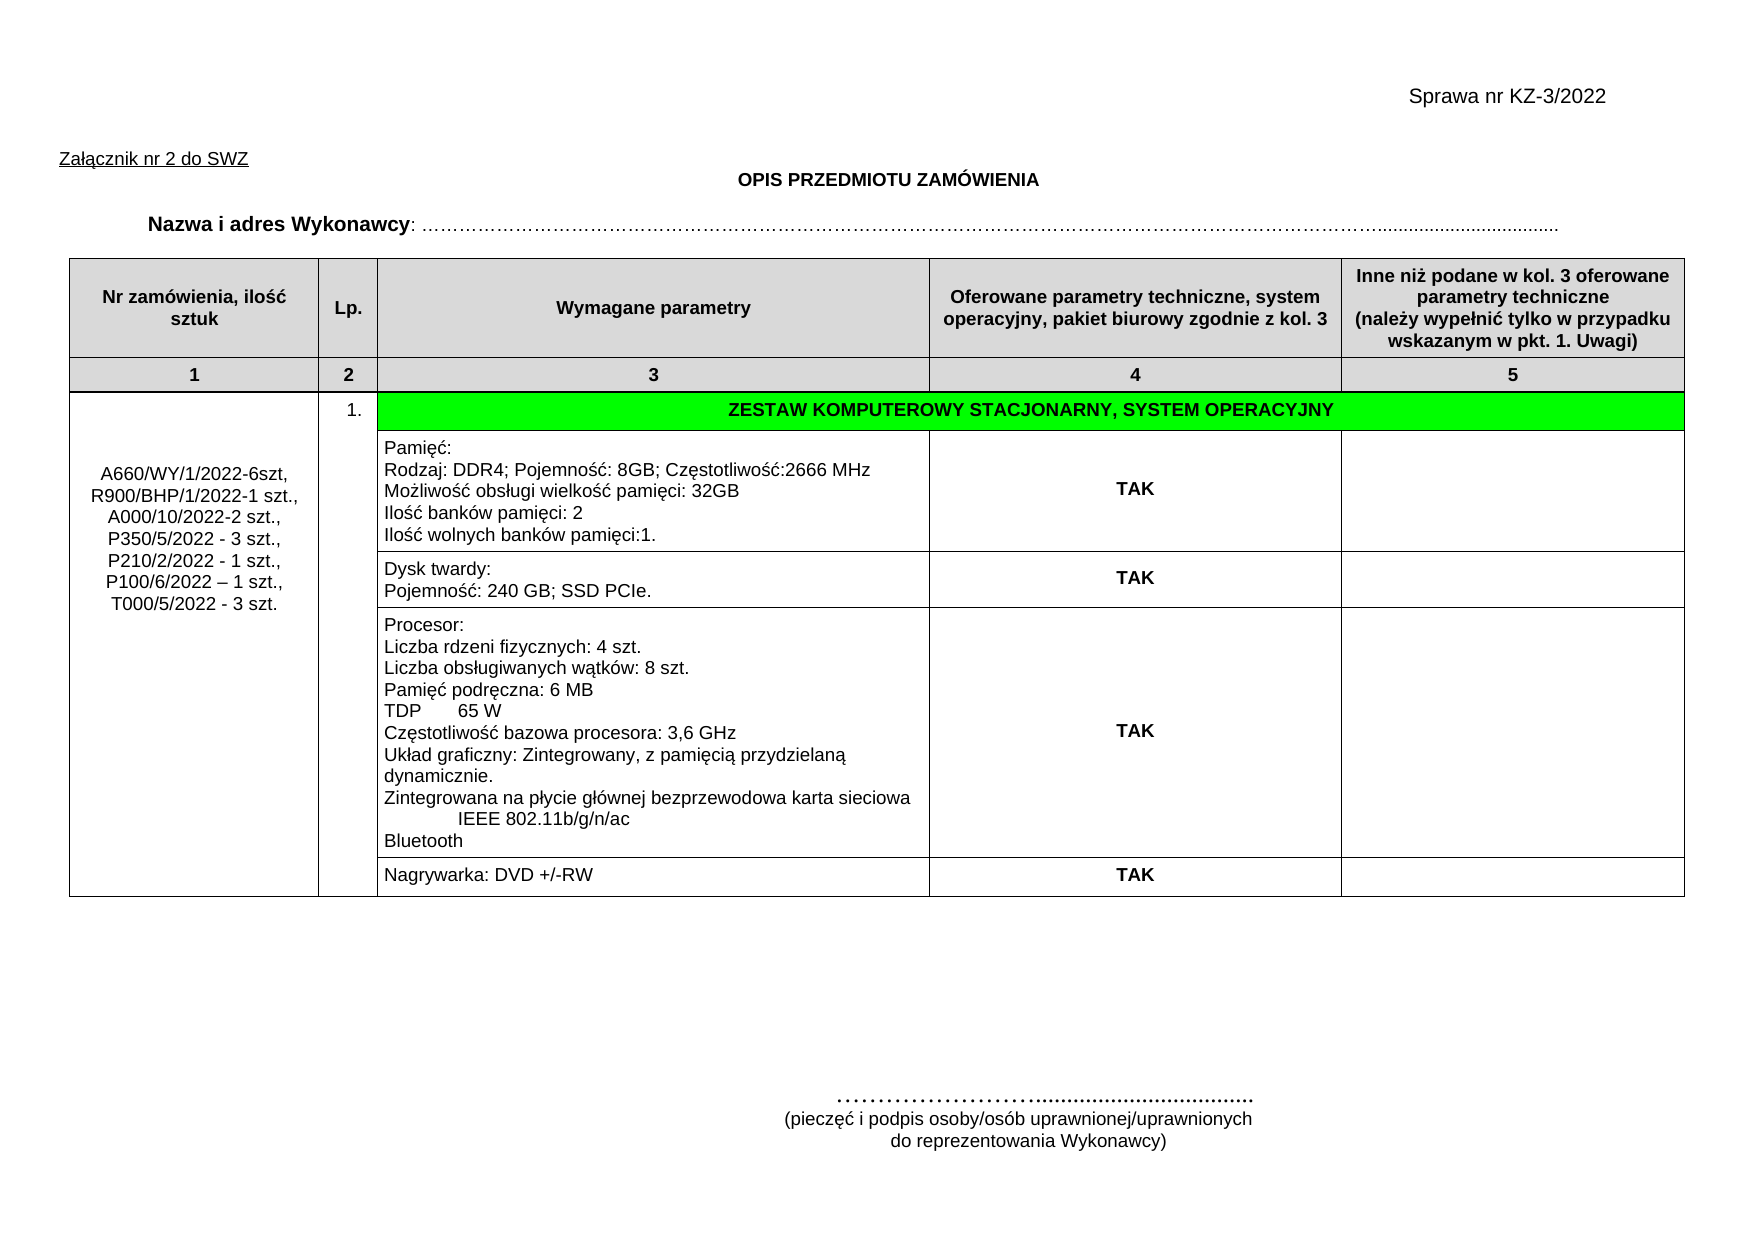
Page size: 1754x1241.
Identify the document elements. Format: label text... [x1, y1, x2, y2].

table_cell TAK [930, 431, 1341, 551]
table_header Lp. [319, 259, 377, 357]
table_header Oferowane parametry techniczne, system operacyjny, pakiet biurowy zgodnie z kol. 3 [930, 259, 1341, 357]
text Nazwa i adres Wykonawcy: ………………………………………………………………………………………………………………………………………................................... [148, 212, 1606, 236]
table_cell TAK [930, 608, 1341, 857]
table_cell [1342, 858, 1684, 896]
table_cell Dysk twardy: Pojemność: 240 GB; SSD PCIe. [378, 552, 929, 607]
table_cell TAK [930, 858, 1341, 896]
table_header Inne niż podane w kol. 3 oferowane parametry techniczne (należy wypełnić tylko w przypadku wskazanym w pkt. 1. Uwagi) [1342, 259, 1684, 357]
text OPIS PRZEDMIOTU ZAMÓWIENIA [664, 169, 1606, 191]
table_cell 1 [70, 358, 318, 391]
table_header Nr zamówienia, ilość sztuk [70, 259, 318, 357]
table_cell 2 [319, 358, 377, 391]
table_cell Procesor: Liczba rdzeni fizycznych: 4 szt. Liczba obsługiwanych wątków: 8 szt. Pamięć podręczna: 6 MB TDP 65 W Częstotliwość bazowa procesora: 3,6 GHz Układ graficzny: Zintegrowany, z pamięcią przydzielaną dynamicznie. Zintegrowana na płycie głównej bezprzewodowa karta sieciowa IEEE 802.11b/g/n/ac Bluetooth [378, 608, 929, 857]
text Załącznik nr 2 do SWZ [59, 148, 1698, 169]
table_cell [319, 393, 377, 896]
table_cell 5 [1342, 358, 1684, 391]
table_cell 4 [930, 358, 1341, 391]
table_cell [1342, 552, 1684, 607]
table_cell 3 [378, 358, 929, 391]
table_cell TAK [930, 552, 1341, 607]
table_cell [1342, 608, 1684, 857]
table_header Wymagane parametry [378, 259, 929, 357]
table_cell Nagrywarka: DVD +/-RW [378, 858, 929, 896]
table_cell [1342, 431, 1684, 551]
table_cell A660/WY/1/2022-6szt, R900/BHP/1/2022-1 szt., A000/10/2022-2 szt., P350/5/2022 - 3 szt., P210/2/2022 - 1 szt., P100/6/2022 – 1 szt., T000/5/2022 - 3 szt. [70, 393, 318, 896]
table_cell ZESTAW KOMPUTEROWY STACJONARNY, SYSTEM OPERACYJNY [378, 393, 1684, 430]
table_cell Pamięć: Rodzaj: DDR4; Pojemność: 8GB; Częstotliwość:2666 MHz Możliwość obsługi wielkość pamięci: 32GB Ilość banków pamięci: 2 Ilość wolnych banków pamięci:1. [378, 431, 929, 551]
